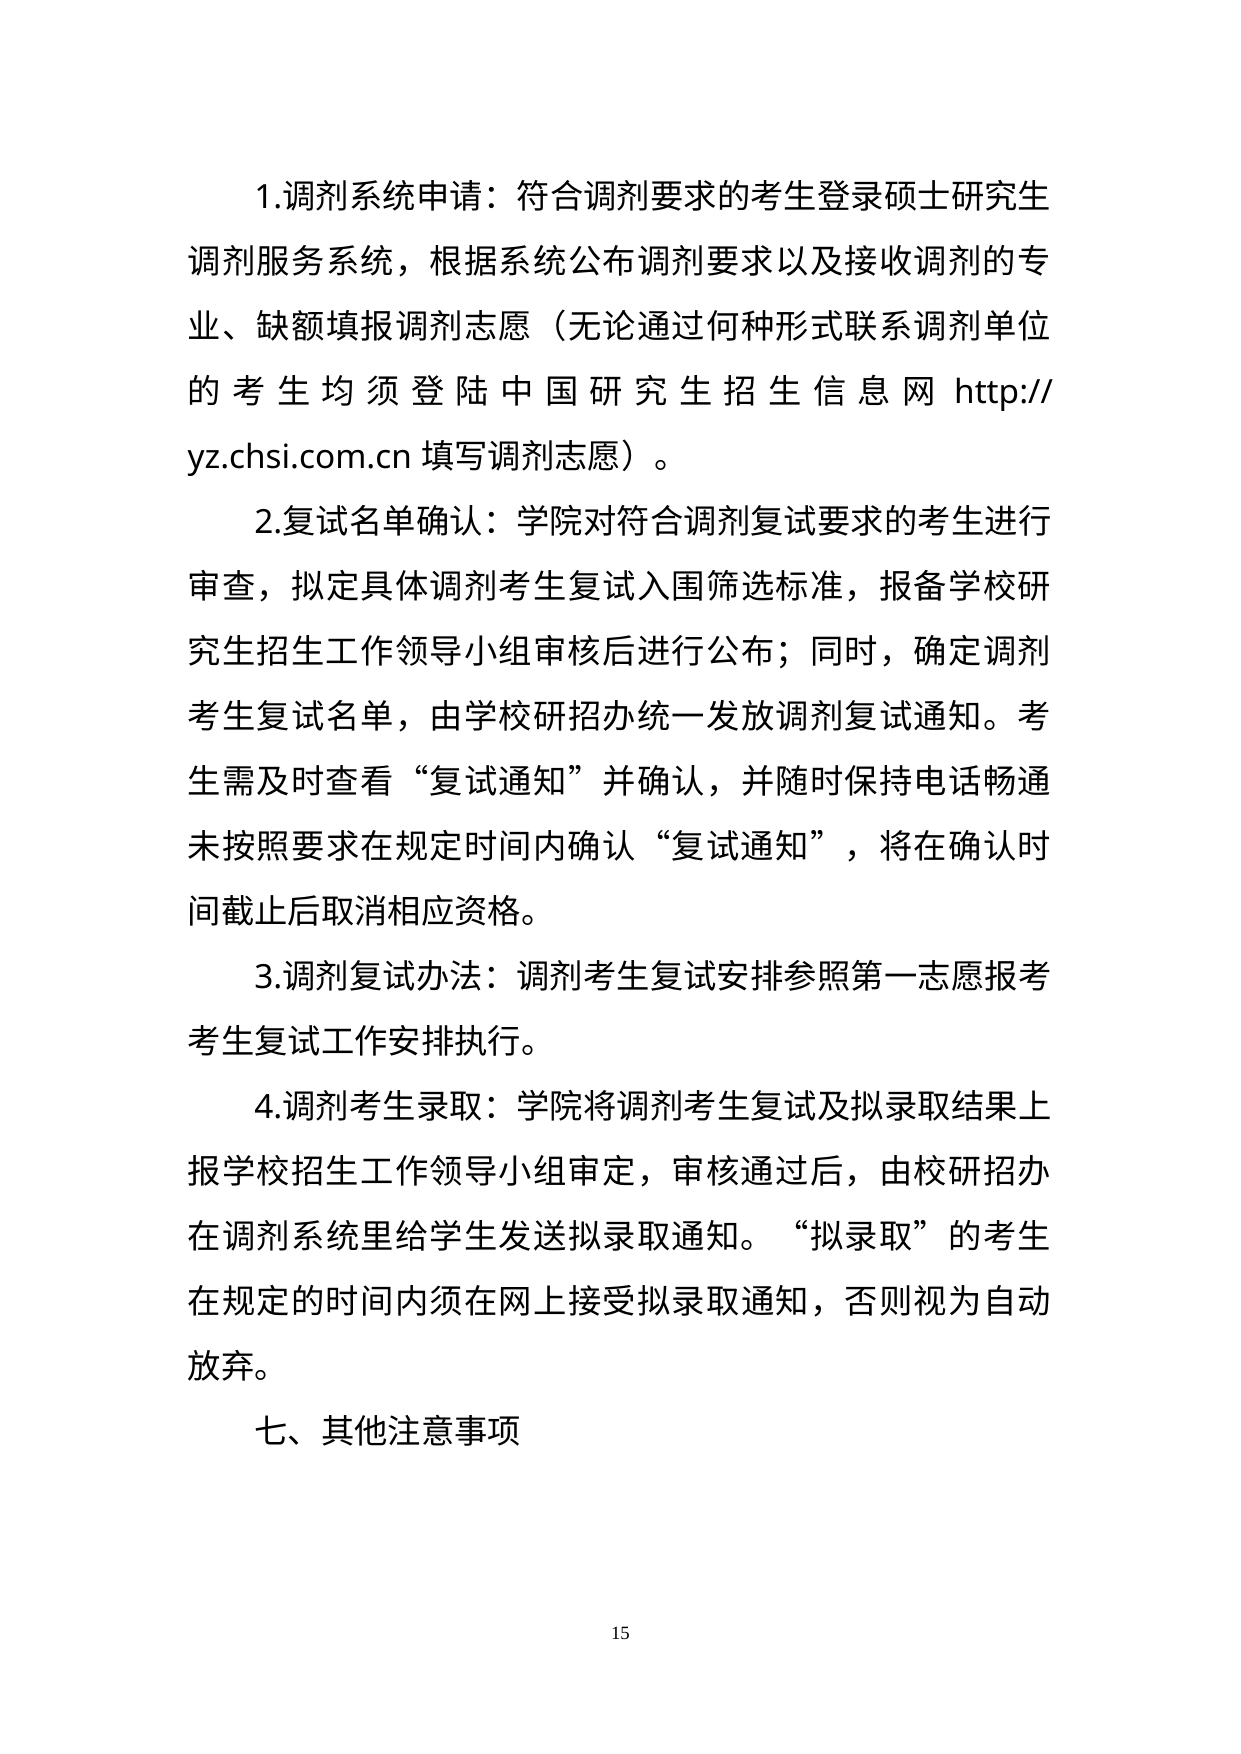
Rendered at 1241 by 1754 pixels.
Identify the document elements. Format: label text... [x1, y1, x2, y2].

text 1.调剂系统申请：符合调剂要求的考生登录硕士研究生调剂服务系统，根据系统公布调剂要求以及接收调剂的专业、缺额填报调剂志愿（无论通过何种形式联系调剂单位的考生均须登陆中国研究生招生信息网http://yz.chsi.com.cn 填写调剂志愿）。 [187, 162, 1053, 487]
text 4.调剂考生录取：学院将调剂考生复试及拟录取结果上报学校招生工作领导小组审定，审核通过后，由校研招办在调剂系统里给学生发送拟录取通知。“拟录取”的考生在规定的时间内须在网上接受拟录取通知，否则视为自动放弃。 [187, 1072, 1053, 1397]
text 七、其他注意事项 [187, 1397, 1053, 1462]
text 2.复试名单确认：学院对符合调剂复试要求的考生进行审查，拟定具体调剂考生复试入围筛选标准，报备学校研究生招生工作领导小组审核后进行公布；同时，确定调剂考生复试名单，由学校研招办统一发放调剂复试通知。考生需及时查看“复试通知”并确认，并随时保持电话畅通。未按照要求在规定时间内确认“复试通知”，将在确认时间截止后取消相应资格。 [187, 487, 1053, 942]
text 3.调剂复试办法：调剂考生复试安排参照第一志愿报考考生复试工作安排执行。 [187, 942, 1053, 1072]
